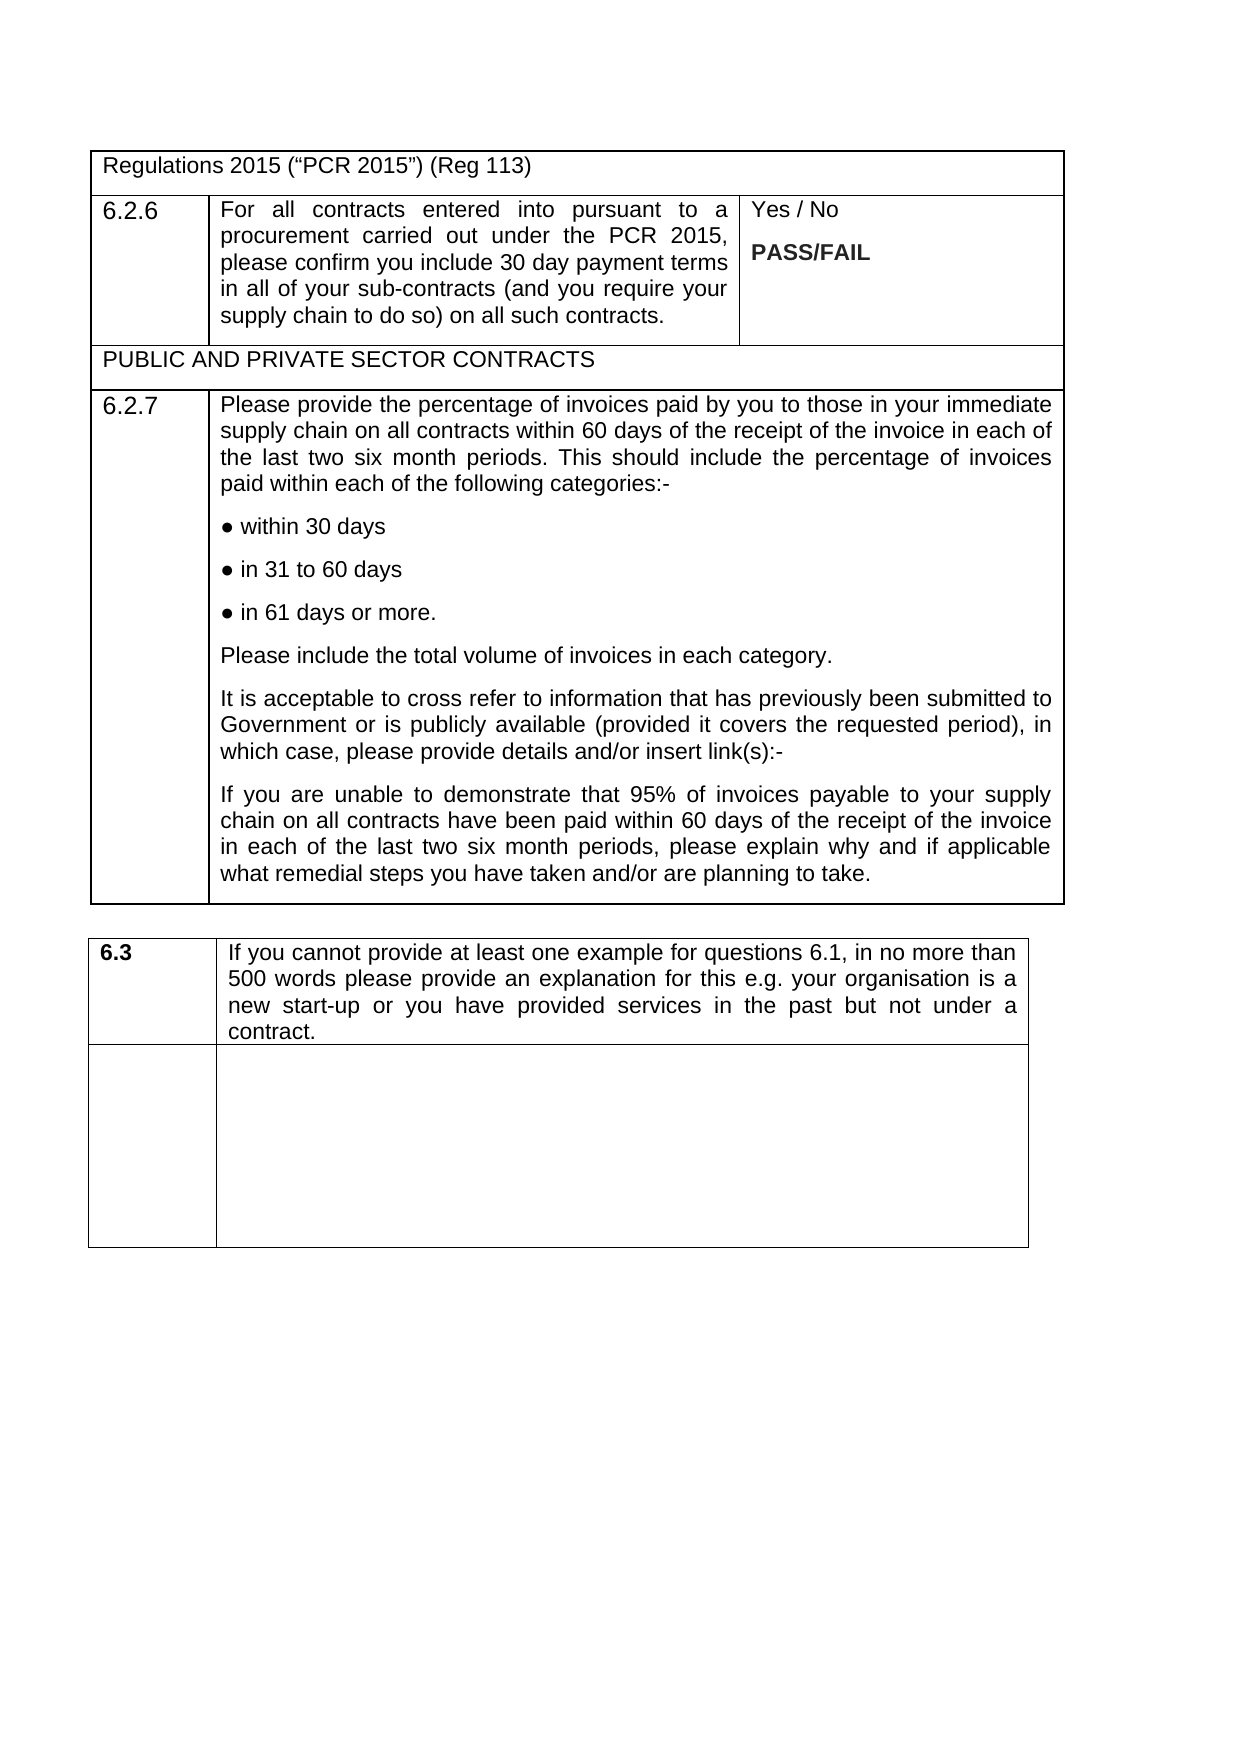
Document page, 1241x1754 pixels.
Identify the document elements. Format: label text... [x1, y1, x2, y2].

table_cell [217, 1045, 1028, 1247]
table_cell 6.2.6 [92, 196, 208, 344]
table_cell Yes / No PASS/FAIL [740, 196, 1063, 344]
table_header If you cannot provide at least one example for questions 6.1, in no more than 500 words please provide an explanation for this e.g. your organisation is a new start-up or you have provided services in the past but not under a contract. [217, 939, 1028, 1044]
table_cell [92, 152, 1063, 194]
table_cell [89, 1045, 216, 1247]
table_header 6.3 [89, 939, 216, 1044]
table_cell PUBLIC AND PRIVATE SECTOR CONTRACTS [92, 346, 1063, 389]
table_cell Please provide the percentage of invoices paid by you to those in your immediate supply chain on all contracts within 60 days of the receipt of the invoice in each of the last two six month periods. This should include the percentage of invoices paid within each of the following categories:- ● within 30 days ● in 31 to 60 days ● in 61 days or more. Please include the total volume of invoices in each category. It is acceptable to cross refer to information that has previously been submitted to Government or is publicly available (provided it covers the requested period), in which case, please provide details and/or insert link(s):- If you are unable to demonstrate that 95% of invoices payable to your supply chain on all contracts have been paid within 60 days of the receipt of the invoice in each of the last two six month periods, please explain why and if applicable what remedial steps you have taken and/or are planning to take. [210, 391, 1063, 903]
table_cell 6.2.7 [92, 391, 208, 903]
table_cell For all contracts entered into pursuant to a procurement carried out under the PCR 2015, please confirm you include 30 day payment terms in all of your sub-contracts (and you require your supply chain to do so) on all such contracts. [210, 196, 739, 344]
